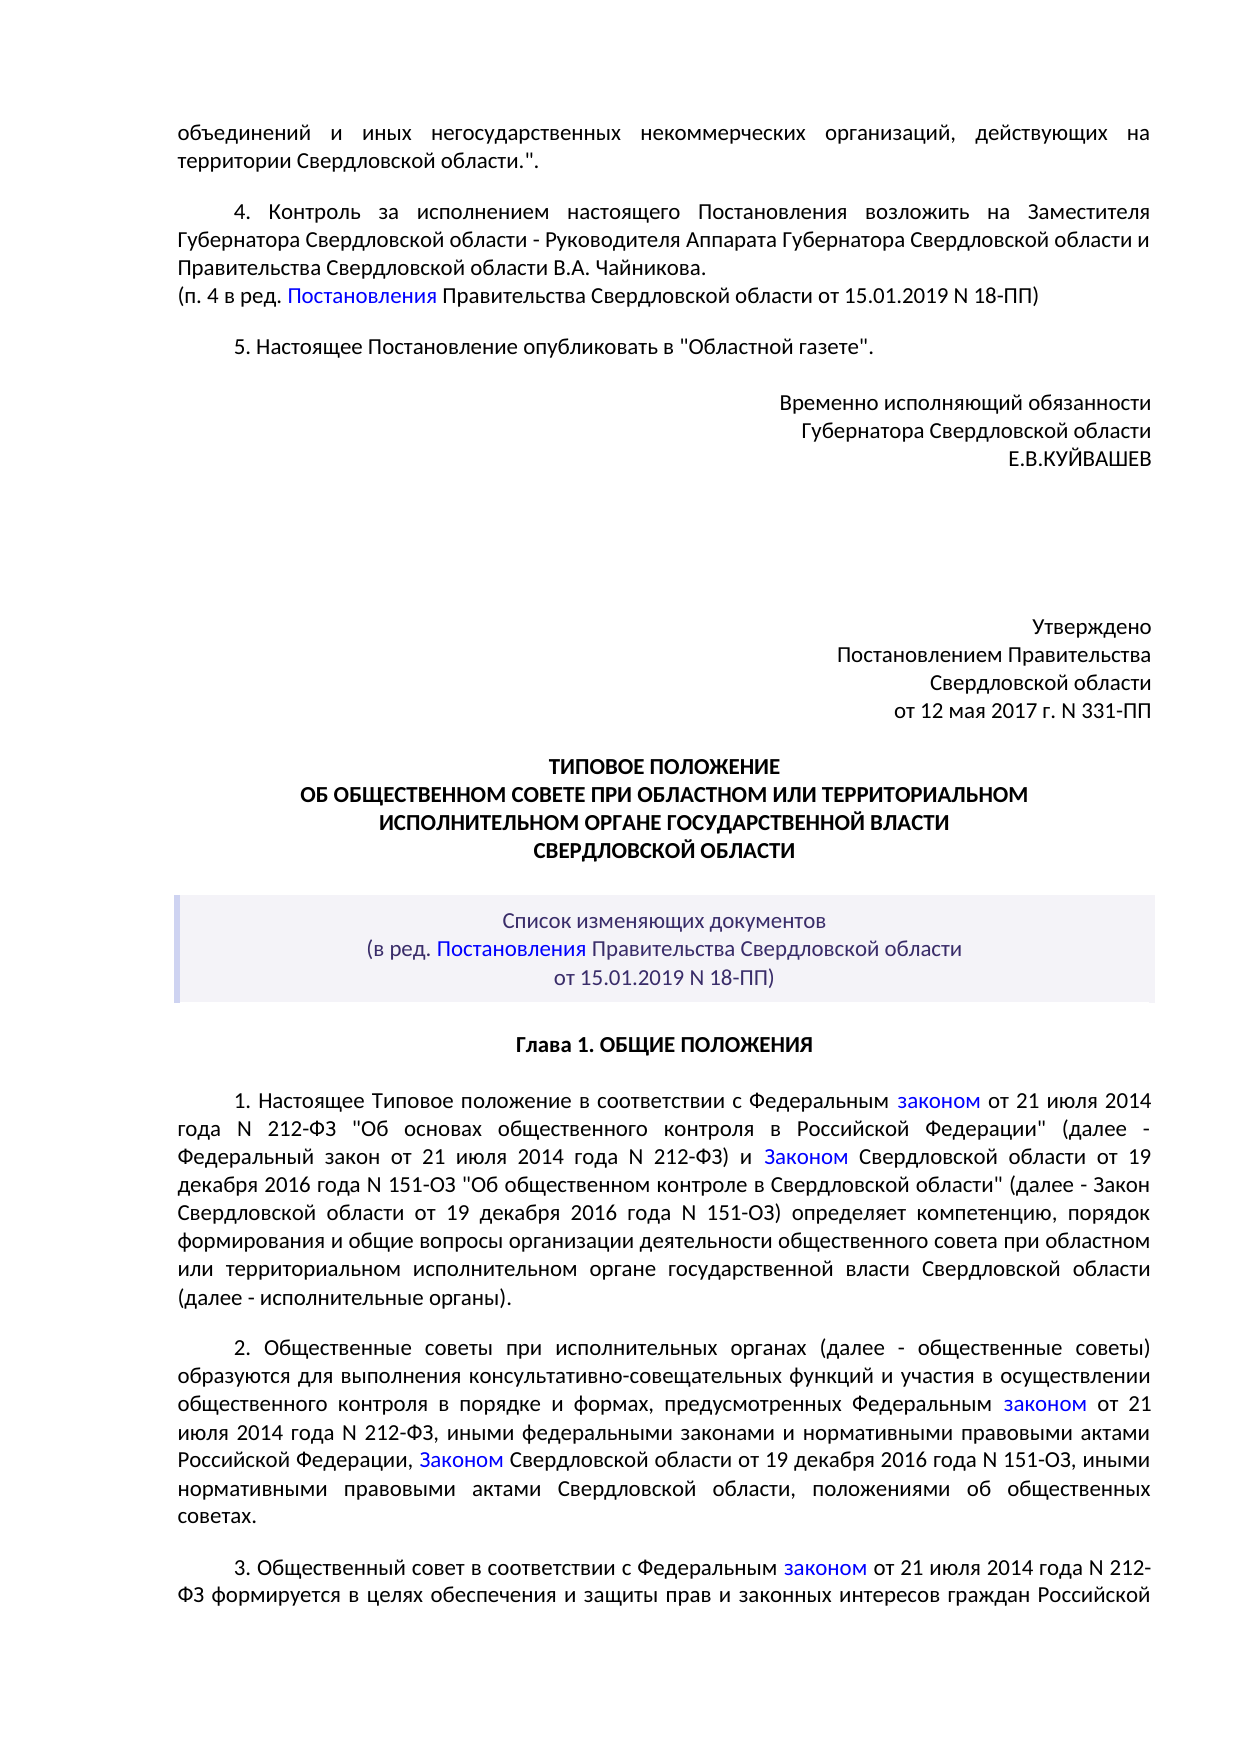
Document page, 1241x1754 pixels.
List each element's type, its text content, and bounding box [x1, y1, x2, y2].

title ТИПОВОЕ ПОЛОЖЕНИЕ [177, 752, 1152, 780]
text 5. Настоящее Постановление опубликовать в "Областной газете". [177, 332, 1152, 360]
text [177, 118, 1152, 174]
title СВЕРДЛОВСКОЙ ОБЛАСТИ [177, 836, 1152, 864]
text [177, 1553, 1152, 1609]
text 1. Настоящее Типовое положение в соответствии с Федеральным законом от 21 июля 2014 года N 212-ФЗ "Об основах общественного контроля в Российской Федерации" (далее - Федеральный закон от 21 июля 2014 года N 212-ФЗ) и Законом Свердловской области от 19 декабря 2016 года N 151-ОЗ "Об общественном контроле в Свердловской области" (далее - Закон Свердловской области от 19 декабря 2016 года N 151-ОЗ) определяет компетенцию, порядок формирования и общие вопросы организации деятельности общественного совета при областном или территориальном исполнительном органе государственной власти Свердловской области (далее - исполнительные органы). [177, 1086, 1152, 1311]
text от 12 мая 2017 г. N 331-ПП [177, 696, 1152, 724]
title Глава 1. ОБЩИЕ ПОЛОЖЕНИЯ [177, 1030, 1152, 1058]
text Губернатора Свердловской области [177, 416, 1152, 444]
title ОБ ОБЩЕСТВЕННОМ СОВЕТЕ ПРИ ОБЛАСТНОМ ИЛИ ТЕРРИТОРИАЛЬНОМ [177, 780, 1152, 808]
table_header Список изменяющих документов (в ред. Постановления Правительства Свердловской области от 15.01.2019 N 18-ПП) [180, 895, 1149, 1002]
text 2. Общественные советы при исполнительных органах (далее - общественные советы) образуются для выполнения консультативно-совещательных функций и участия в осуществлении общественного контроля в порядке и формах, предусмотренных Федеральным законом от 21 июля 2014 года N 212-ФЗ, иными федеральными законами и нормативными правовыми актами Российской Федерации, Законом Свердловской области от 19 декабря 2016 года N 151-ОЗ, иными нормативными правовыми актами Свердловской области, положениями об общественных советах. [177, 1333, 1152, 1530]
text Временно исполняющий обязанности [177, 388, 1152, 416]
text Постановлением Правительства [177, 640, 1152, 668]
text Е.В.КУЙВАШЕВ [177, 444, 1152, 472]
title ИСПОЛНИТЕЛЬНОМ ОРГАНЕ ГОСУДАРСТВЕННОЙ ВЛАСТИ [177, 808, 1152, 836]
text 4. Контроль за исполнением настоящего Постановления возложить на Заместителя Губернатора Свердловской области - Руководителя Аппарата Губернатора Свердловской области и Правительства Свердловской области В.А. Чайникова. [177, 197, 1152, 281]
text Свердловской области [177, 668, 1152, 696]
text (п. 4 в ред. Постановления Правительства Свердловской области от 15.01.2019 N 18-ПП) [177, 281, 1152, 309]
text Утверждено [177, 612, 1152, 640]
